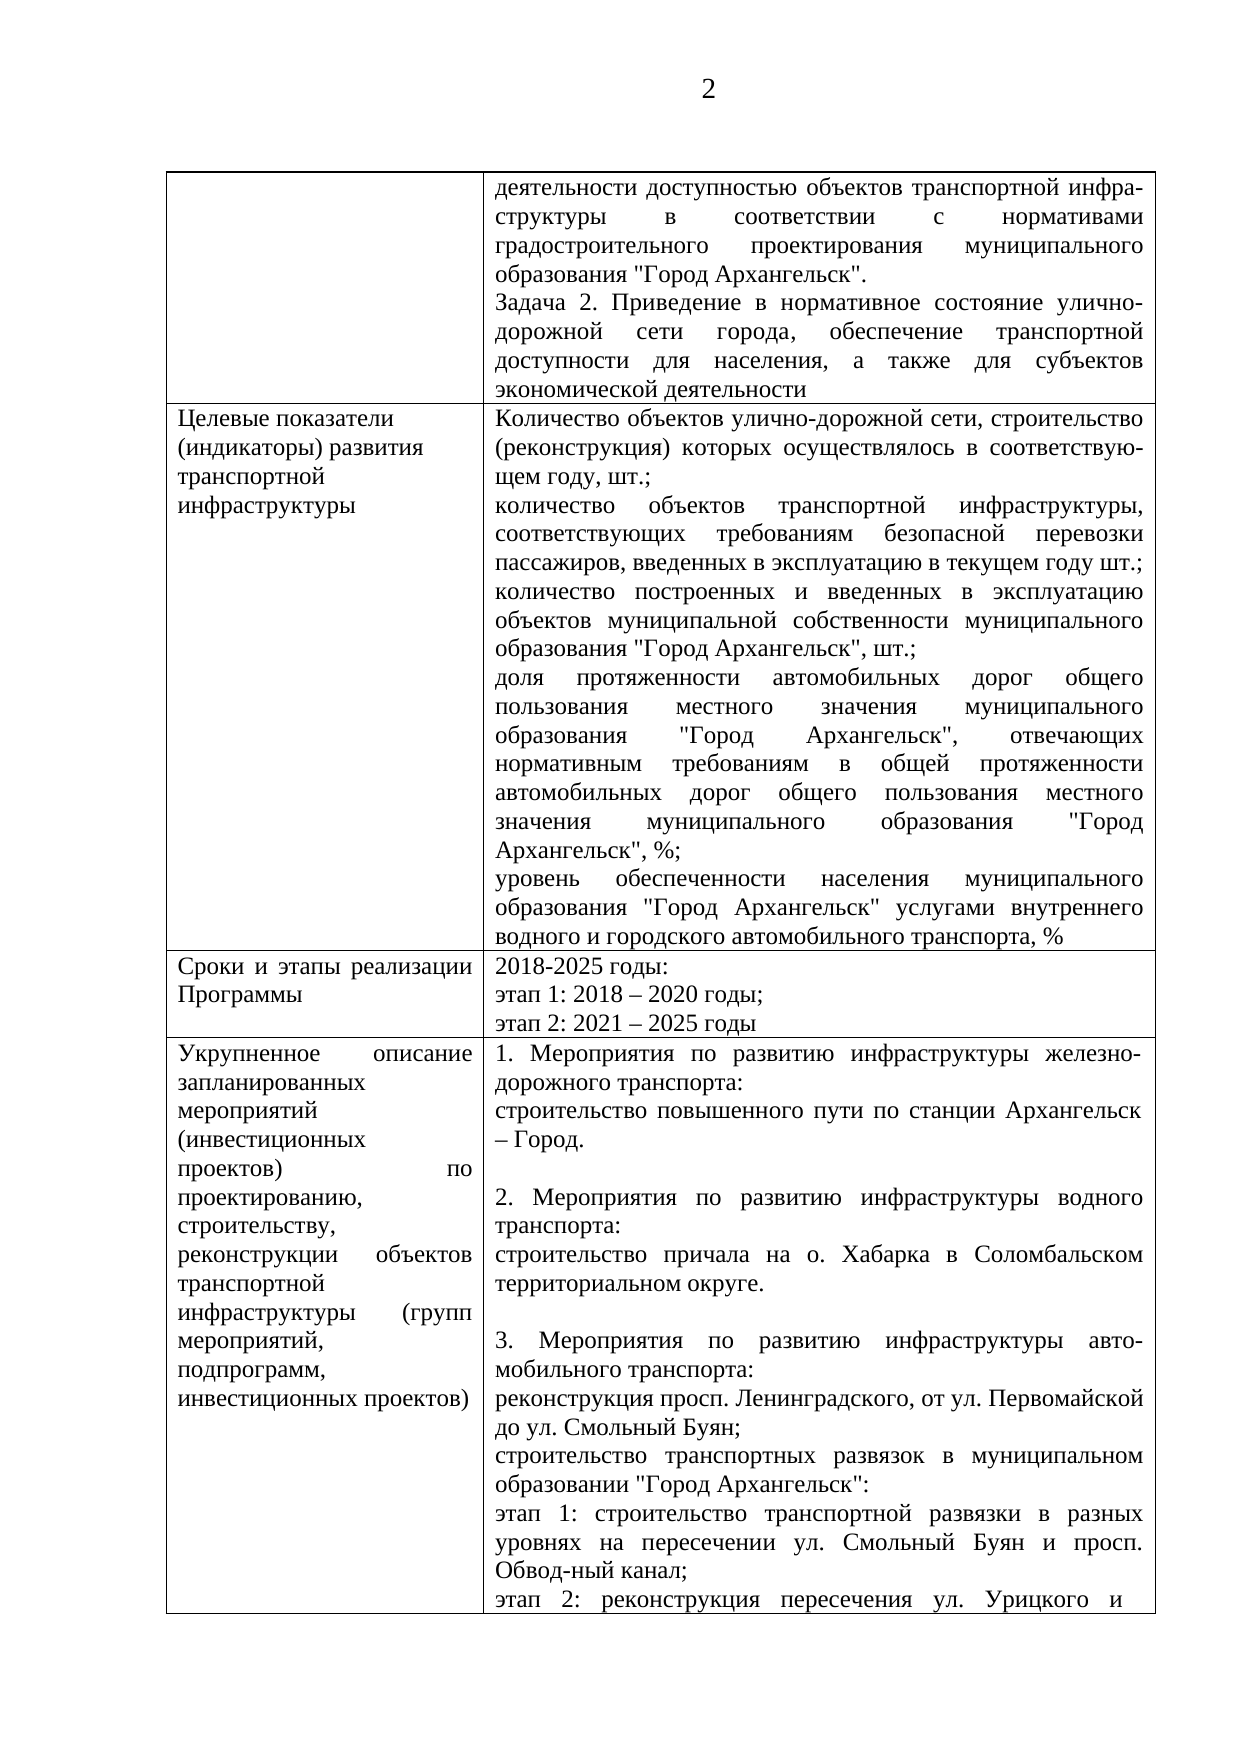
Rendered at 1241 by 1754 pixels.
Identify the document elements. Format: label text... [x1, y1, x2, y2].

table_cell 2018-2025 годы: этап 1: 2018 – 2020 годы; этап 2: 2021 – 2025 годы [484, 951, 1155, 1037]
table_cell Целевые показатели (индикаторы) развития транспортной инфраструктуры [167, 404, 483, 950]
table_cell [167, 1038, 483, 1613]
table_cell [484, 1038, 1155, 1613]
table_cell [167, 173, 483, 402]
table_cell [484, 173, 1155, 402]
table_cell Количество объектов улично-дорожной сети, строительство (реконструкция) которых осуществлялось в соответствую-щем году, шт.; количество объектов транспортной инфраструктуры, соответствующих требованиям безопасной перевозки пассажиров, введенных в эксплуатацию в текущем году шт.; количество построенных и введенных в эксплуатацию объектов муниципальной собственности муниципального образования "Город Архангельск", шт.; доля протяженности автомобильных дорог общего пользования местного значения муниципального образования "Город Архангельск", отвечающих нормативным требованиям в общей протяженности автомобильных дорог общего пользования местного значения муниципального образования "Город Архангельск", %; уровень обеспеченности населения муниципального образования "Город Архангельск" услугами внутреннего водного и городского автомобильного транспорта, % [484, 404, 1155, 950]
table_cell Сроки и этапы реализации Программы [167, 951, 483, 1037]
